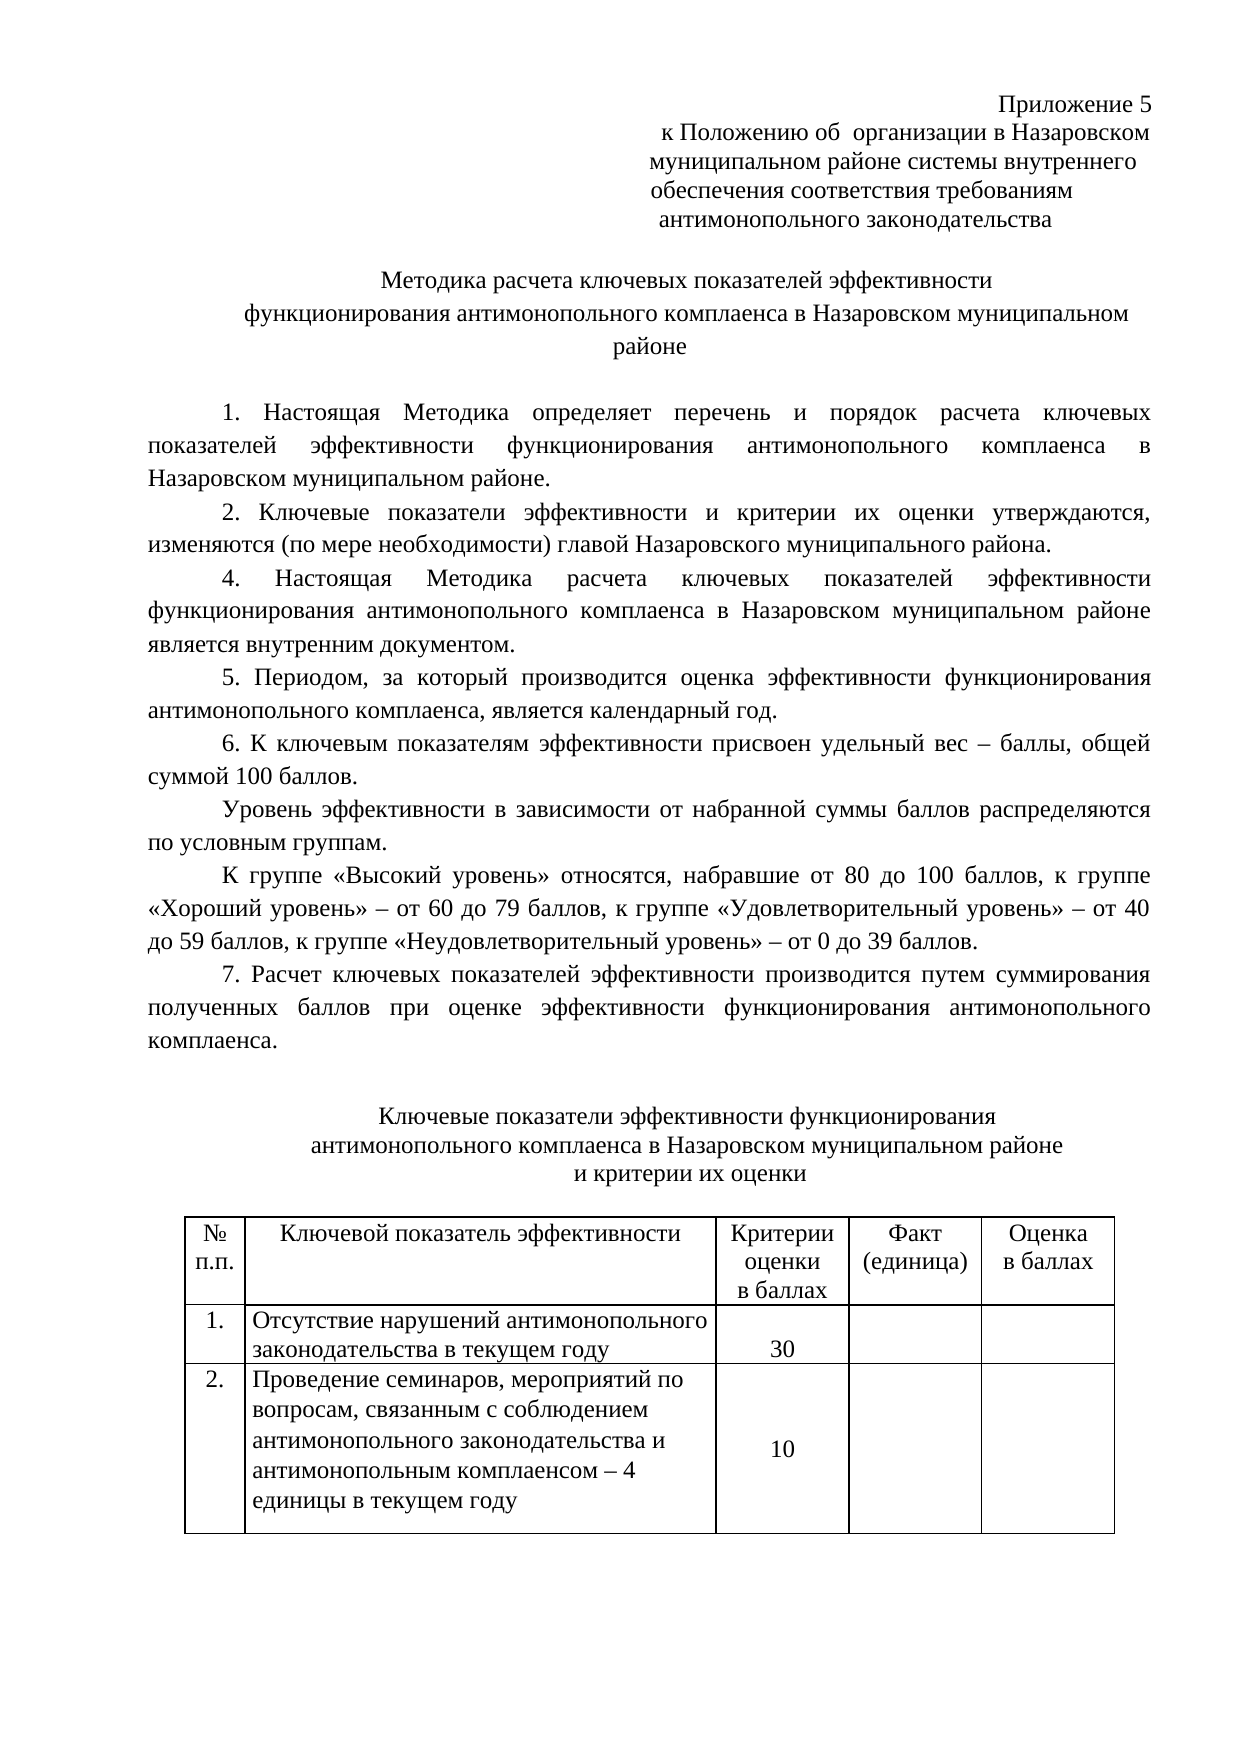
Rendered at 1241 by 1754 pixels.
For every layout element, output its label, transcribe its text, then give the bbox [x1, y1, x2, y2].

list и критерии их оценки [222, 1158, 1152, 1187]
text 2. Ключевые показатели эффективности и критерии их оценки утверждаются, изменяются (по мере необходимости) главой Назаровского муниципального района. [148, 497, 1152, 558]
text К группе «Высокий уровень» относятся, набравшие от 80 до 100 баллов, к группе «Хороший уровень» – от 60 до 79 баллов, к группе «Удовлетворительный уровень» – от 40 до 59 баллов, к группе «Неудовлетворительный уровень» – от 0 до 39 баллов. [148, 860, 1152, 954]
table_header Ключевой показатель эффективности [246, 1218, 715, 1304]
text Уровень эффективности в зависимости от набранной суммы баллов распределяются по условным группам. [148, 794, 1152, 856]
table_cell [850, 1364, 981, 1533]
text Методика расчета ключевых показателей эффективности [148, 265, 1152, 294]
table_header Критерии оценки в баллах [717, 1218, 848, 1304]
table_cell 1. [186, 1305, 244, 1363]
table_cell 30 [717, 1306, 848, 1363]
text 5. Периодом, за который производится оценка эффективности функционирования антимонопольного комплаенса, является календарный год. [148, 662, 1152, 723]
list антимонопольного комплаенса в Назаровском муниципальном районе [222, 1130, 1152, 1158]
text 4. Настоящая Методика расчета ключевых показателей эффективности функционирования антимонопольного комплаенса в Назаровском муниципальном районе является внутренним документом. [148, 563, 1152, 657]
table_cell Проведение семинаров, мероприятий по вопросам, связанным с соблюдением антимонопольного законодательства и антимонопольным комплаенсом – 4 единицы в текущем году [246, 1364, 715, 1533]
text муниципальном районе системы внутреннего [148, 146, 1152, 175]
table_header Факт (единица) [850, 1218, 981, 1304]
table_cell 10 [717, 1364, 848, 1533]
table_cell Отсутствие нарушений антимонопольного законодательства в текущем году [246, 1306, 715, 1363]
table_header № п.п. [186, 1218, 244, 1304]
text антимонопольного законодательства [148, 204, 1152, 232]
table_header Оценка в баллах [982, 1218, 1114, 1304]
text к Положению об организации в Назаровском [148, 117, 1152, 146]
table_cell 2. [186, 1364, 244, 1533]
text 1. Настоящая Методика определяет перечень и порядок расчета ключевых показателей эффективности функционирования антимонопольного комплаенса в Назаровском муниципальном районе. [148, 397, 1152, 492]
table_cell [850, 1306, 981, 1363]
text 6. К ключевым показателям эффективности присвоен удельный вес – баллы, общей суммой 100 баллов. [148, 728, 1152, 789]
text Приложение 5 [148, 89, 1152, 117]
table_cell [982, 1364, 1114, 1533]
text 7. Расчет ключевых показателей эффективности производится путем суммирования полученных баллов при оценке эффективности функционирования антимонопольного комплаенса. [148, 959, 1152, 1054]
text обеспечения соответствия требованиям [148, 175, 1152, 204]
table_cell [982, 1306, 1114, 1363]
text функционирования антимонопольного комплаенса в Назаровском муниципальном районе [148, 298, 1152, 360]
list Ключевые показатели эффективности функционирования [222, 1101, 1152, 1130]
